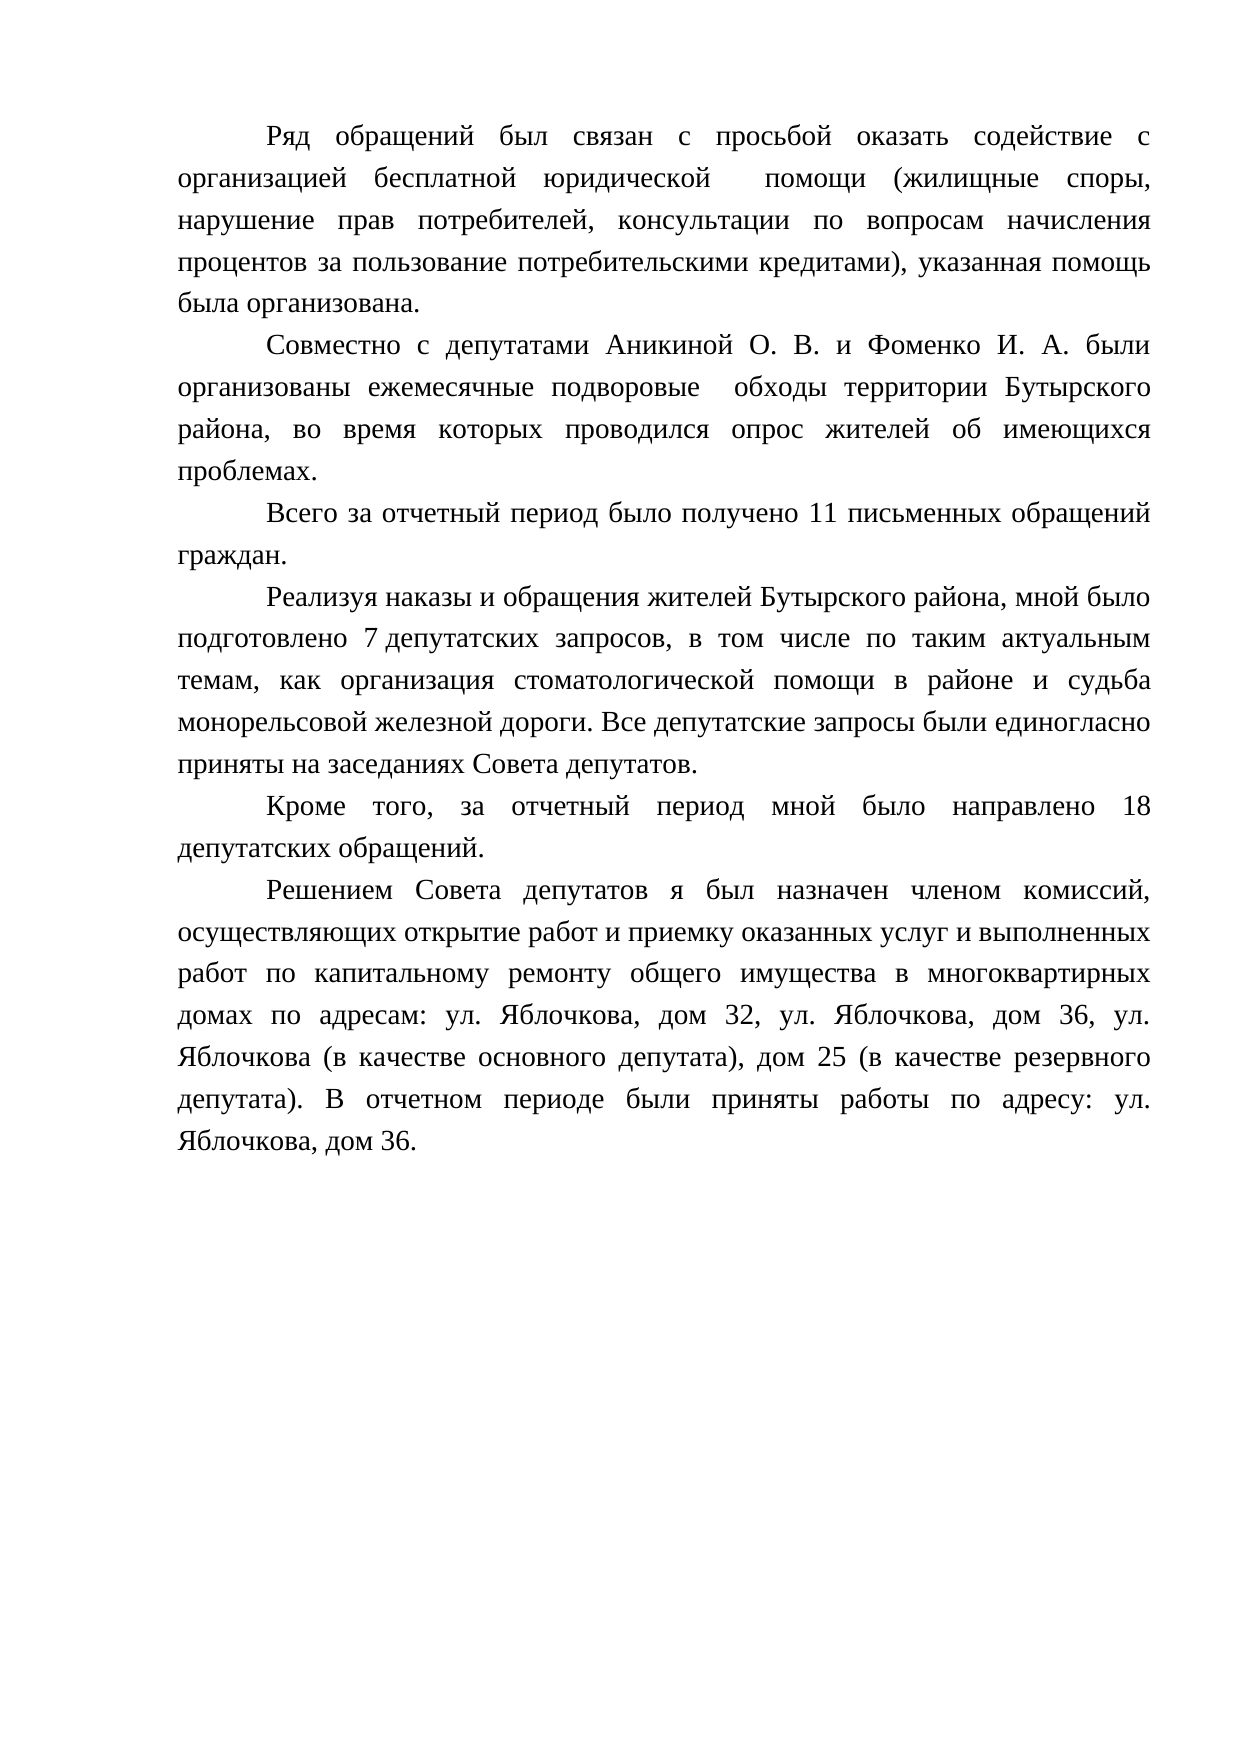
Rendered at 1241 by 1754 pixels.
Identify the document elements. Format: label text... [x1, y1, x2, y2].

text Реализуя наказы и обращения жителей Бутырского района, мной было подготовлено 7 депутатских запросов, в том числе по таким актуальным темам, как организация стоматологической помощи в районе и судьба монорельсовой железной дороги. Все депутатские запросы были единогласно приняты на заседаниях Совета депутатов. [177, 579, 1152, 780]
text Ряд обращений был связан с просьбой оказать содействие с организацией бесплатной юридической помощи (жилищные споры, нарушение прав потребителей, консультации по вопросам начисления процентов за пользование потребительскими кредитами), указанная помощь была организована. [177, 118, 1152, 319]
text Совместно с депутатами Аникиной О. В. и Фоменко И. А. были организованы ежемесячные подворовые обходы территории Бутырского района, во время которых проводился опрос жителей об имеющихся проблемах. [177, 327, 1152, 487]
text Кроме того, за отчетный период мной было направлено 18 депутатских обращений. [177, 788, 1152, 863]
text Решением Совета депутатов я был назначен членом комиссий, осуществляющих открытие работ и приемку оказанных услуг и выполненных работ по капитальному ремонту общего имущества в многоквартирных домах по адресам: ул. Яблочкова, дом 32, ул. Яблочкова, дом 36, ул. Яблочкова (в качестве основного депутата), дом 25 (в качестве резервного депутата). В отчетном периоде были приняты работы по адресу: ул. Яблочкова, дом 36. [177, 872, 1152, 1157]
text Всего за отчетный период было получено 11 письменных обращений граждан. [177, 495, 1152, 570]
